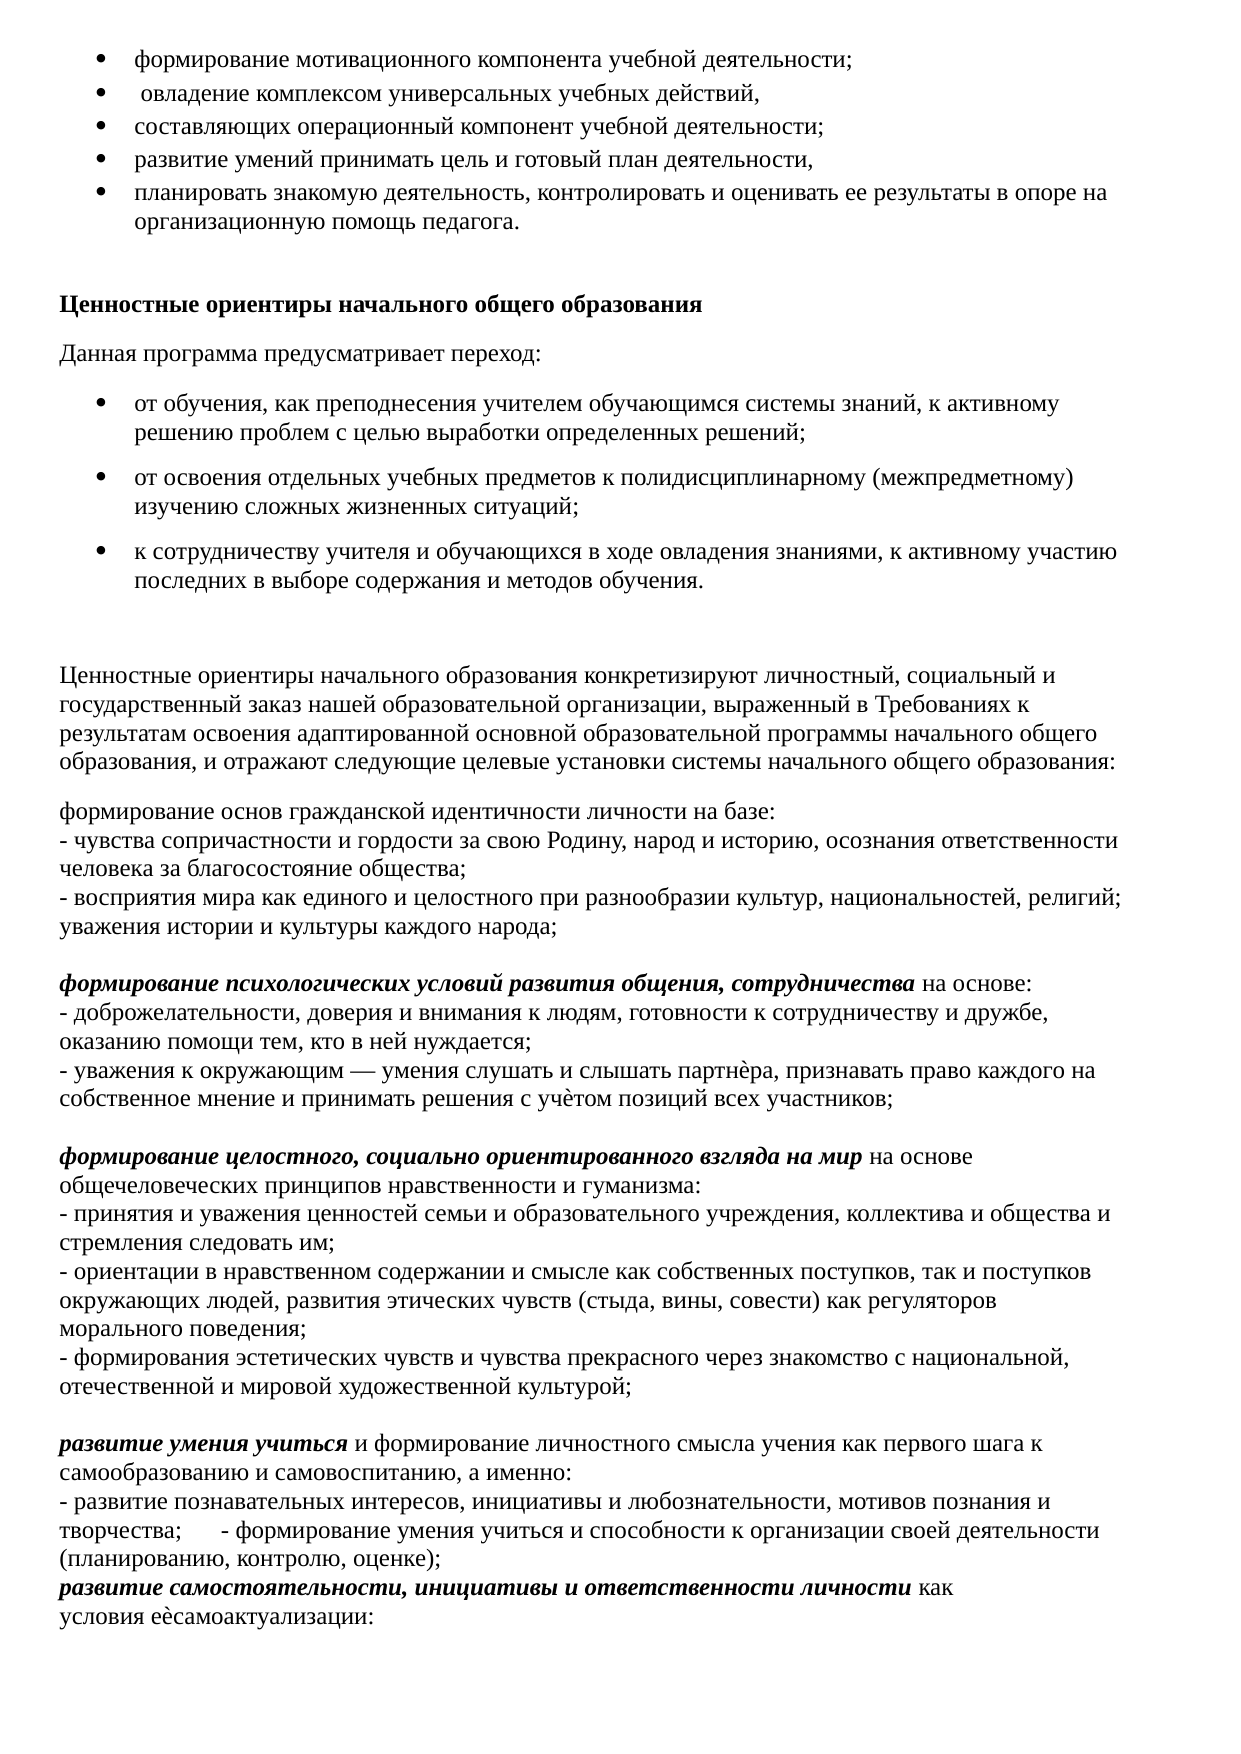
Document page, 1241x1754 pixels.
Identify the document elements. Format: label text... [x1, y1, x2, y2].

list от освоения отдельных учебных предметов к полидисциплинарному (межпредметному) изучению сложных жизненных ситуаций; [97, 462, 1122, 520]
list развитие умений принимать цель и готовый план деятельности, [97, 144, 1122, 173]
list от обучения, как преподнесения учителем обучающимся системы знаний, к активному решению проблем с целью выработки определенных решений; [97, 388, 1122, 446]
text - развитие познавательных интересов, инициативы и любознательности, мотивов познания и творчества;- формирование умения учиться и способности к организации своей деятельности (планированию, контролю, оценке); [59, 1486, 1122, 1572]
text развитие умения учиться и формирование личностного смысла учения как первого шага к самообразованию и самовоспитанию, а именно: [59, 1428, 1122, 1486]
text Данная программа предусматривает переход: [59, 338, 1122, 367]
text - уважения к окружающим — умения слушать и слышать партнѐра, признавать право каждого на собственное мнение и принимать решения с учѐтом позиций всех участников; [59, 1055, 1122, 1112]
text - принятия и уважения ценностей семьи и образовательного учреждения, коллектива и общества и стремления следовать им; [59, 1198, 1122, 1256]
text Ценностные ориентиры начального образования конкретизируют личностный, социальный и государственный заказ нашей образовательной организации, выраженный в Требованиях к результатам освоения адаптированной основной образовательной программы начального общего образования, и отражают следующие целевые установки системы начального общего образования: [59, 660, 1122, 775]
list формирование мотивационного компонента учебной деятельности; [97, 44, 1122, 73]
list планировать знакомую деятельность, контролировать и оценивать ее результаты в опоре на организационную помощь педагога. [97, 177, 1122, 235]
text - чувства сопричастности и гордости за свою Родину, народ и историю, осознания ответственности человека за благосостояние общества; [59, 825, 1122, 882]
list к сотрудничеству учителя и обучающихся в ходе овладения знаниями, к активному участию последних в выборе содержания и методов обучения. [97, 536, 1122, 594]
text формирование основ гражданской идентичности личности на базе: [59, 796, 1122, 825]
list овладение комплексом универсальных учебных действий, [97, 78, 1122, 106]
text условия еѐсамоактуализации: [59, 1601, 1122, 1630]
list составляющих операционный компонент учебной деятельности; [97, 111, 1122, 139]
text - формирования эстетических чувств и чувства прекрасного через знакомство с национальной, отечественной и мировой художественной культурой; [59, 1342, 1122, 1400]
text - доброжелательности, доверия и внимания к людям, готовности к сотрудничеству и дружбе, оказанию помощи тем, кто в ней нуждается; [59, 997, 1122, 1055]
text Ценностные ориентиры начального общего образования [59, 289, 1122, 318]
text формирование психологических условий развития общения, сотрудничества на основе: [59, 968, 1122, 997]
text - ориентации в нравственном содержании и смысле как собственных поступков, так и поступков окружающих людей, развития этических чувств (стыда, вины, совести) как регуляторов морального поведения; [59, 1256, 1122, 1342]
text - восприятия мира как единого и целостного при разнообразии культур, национальностей, религий; уважения истории и культуры каждого народа; [59, 882, 1122, 940]
text развитие самостоятельности, инициативы и ответственности личности как [59, 1572, 1122, 1601]
text формирование целостного, социально ориентированного взгляда на мир на основе общечеловеческих принципов нравственности и гуманизма: [59, 1141, 1122, 1198]
